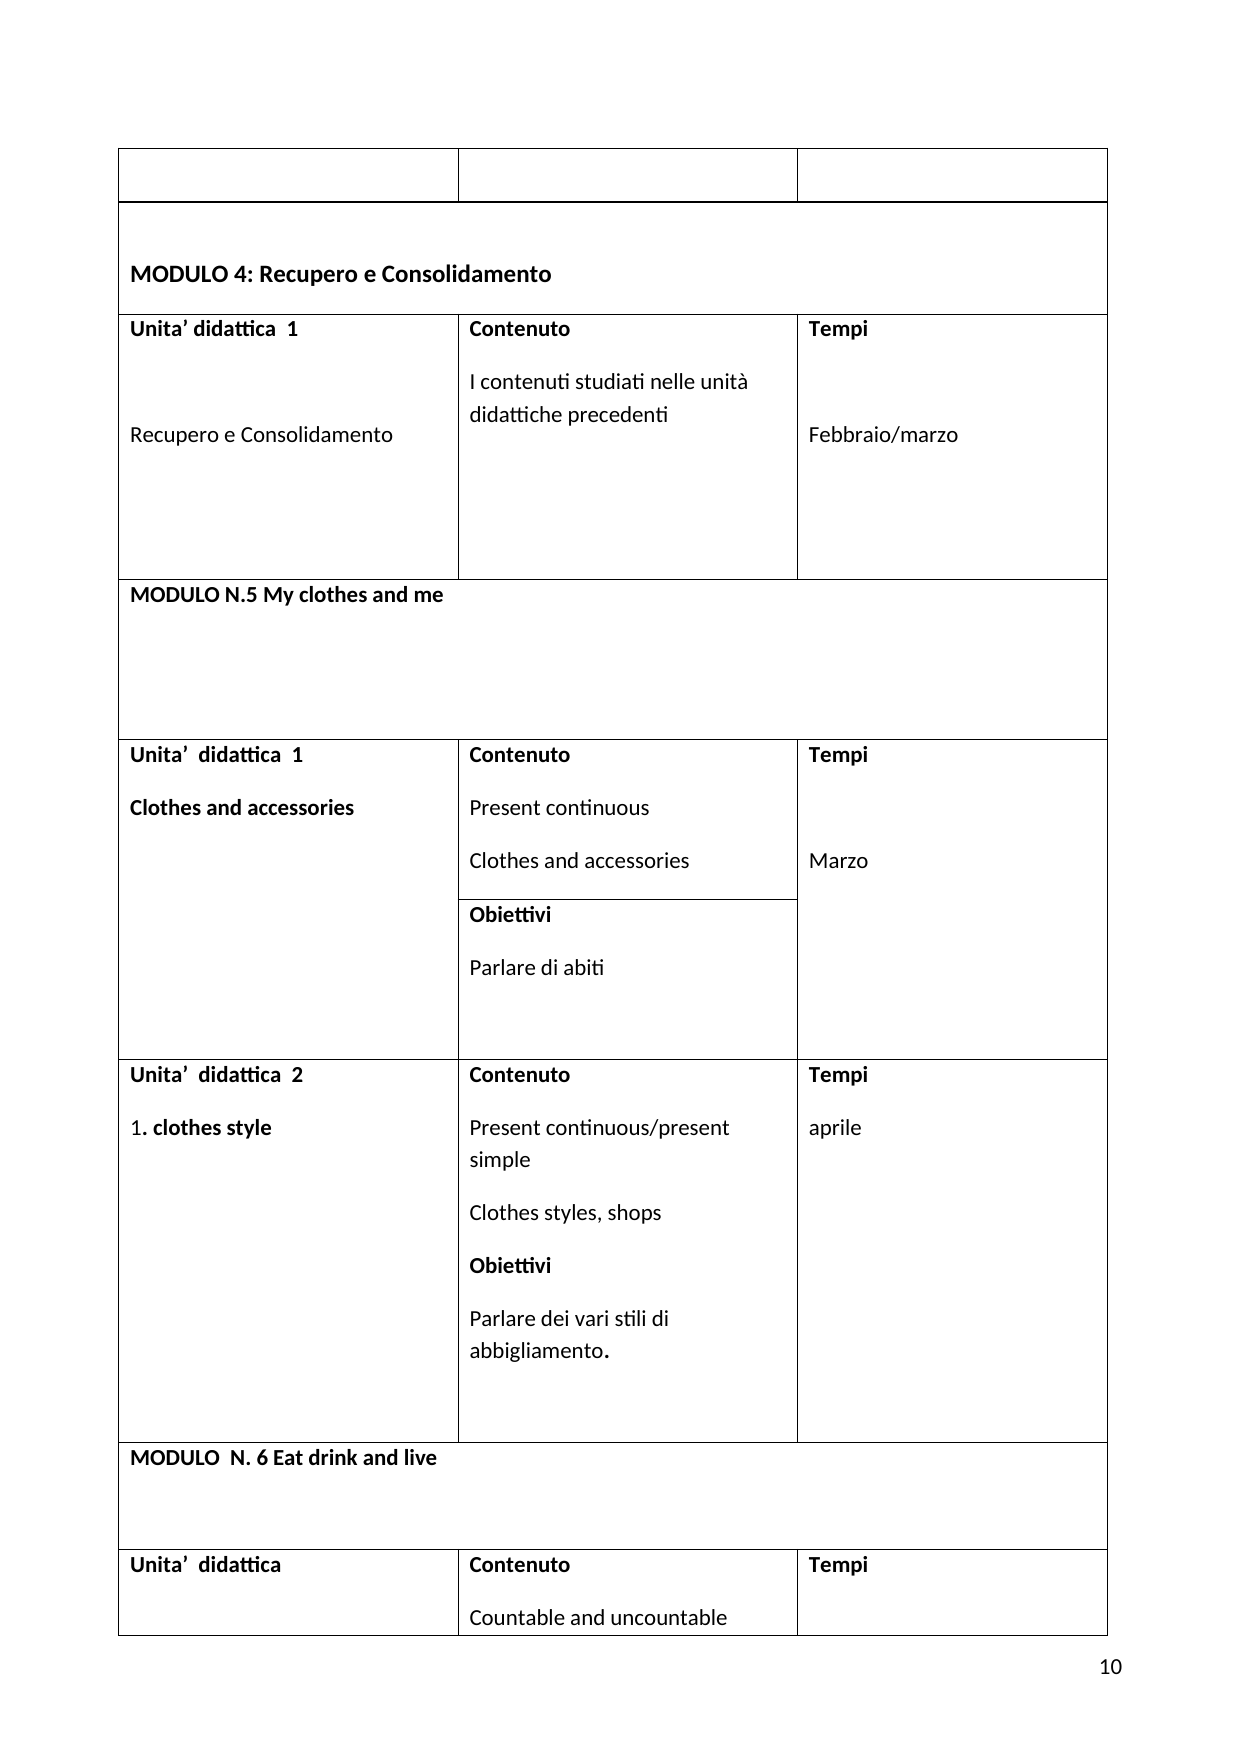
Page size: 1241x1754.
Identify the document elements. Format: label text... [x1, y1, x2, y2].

table_cell Contenuto Present continuous Clothes and accessories [459, 740, 797, 899]
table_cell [459, 149, 797, 201]
table_cell Contenuto Present continuous/present simple Clothes styles, shops Obiettivi Parlare dei vari stili di abbigliamento. [459, 1060, 797, 1442]
table_cell Unita’ didattica 2 1. clothes style [119, 1060, 458, 1442]
table_cell Unita’ didattica 1 Clothes and accessories [119, 740, 458, 1059]
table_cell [459, 1550, 797, 1635]
table_cell MODULO 4: Recupero e Consolidamento [119, 203, 1107, 313]
table_cell Tempi aprile [798, 1060, 1107, 1442]
table_cell Contenuto I contenuti studiati nelle unità didattiche precedenti [459, 315, 797, 579]
table_cell MODULO N. 6 Eat drink and live [119, 1443, 1107, 1549]
table_cell Obiettivi Parlare di abiti [459, 900, 797, 1059]
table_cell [119, 1550, 458, 1635]
table_cell MODULO N.5 My clothes and me [119, 580, 1107, 739]
table_cell Tempi Marzo [798, 740, 1107, 1059]
table_cell Tempi aprile [798, 1550, 1107, 1635]
table_cell Tempi Febbraio/marzo [798, 315, 1107, 579]
table_cell Unita’ didattica 1 Recupero e Consolidamento [119, 315, 458, 579]
